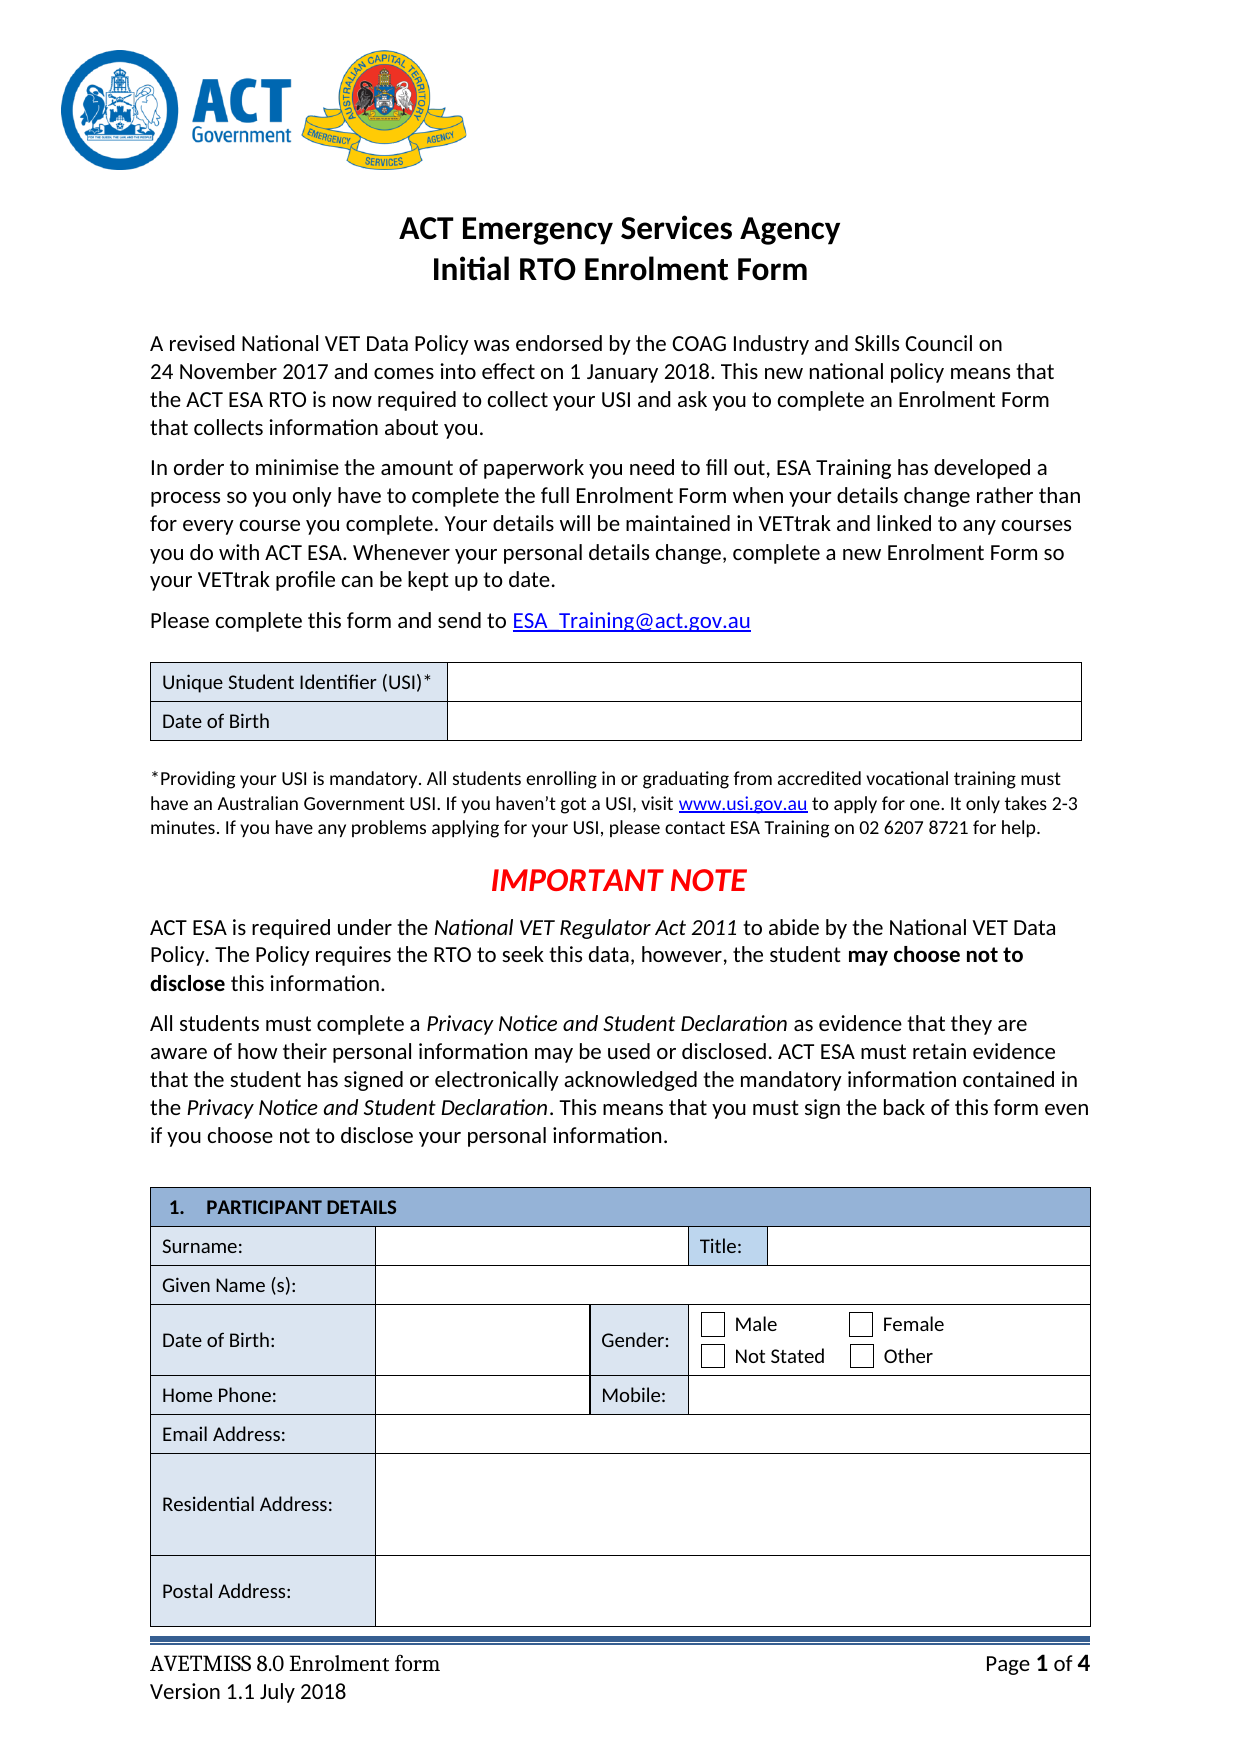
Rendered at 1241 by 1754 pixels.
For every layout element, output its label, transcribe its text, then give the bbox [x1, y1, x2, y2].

table_cell [768, 1227, 1090, 1265]
table_cell [689, 1376, 1090, 1414]
table_cell [376, 1454, 1090, 1555]
text Initial RTO Enrolment Form [150, 247, 1090, 288]
table_cell Residential Address: [151, 1454, 375, 1555]
table_cell Title: [689, 1227, 767, 1265]
table_cell [448, 702, 1081, 740]
table_cell [376, 1376, 589, 1414]
text ACT ESA is required under the National VET Regulator Act 2011 to abide by the National VET Data Policy. The Policy requires the RTO to seek this data, however, the student may choose not to disclose this information. [150, 913, 1090, 997]
table_cell Home Phone: [151, 1376, 375, 1414]
text *Providing your USI is mandatory. All students enrolling in or graduating from accredited vocational training must have an Australian Government USI. If you haven’t got a USI, visit www.usi.gov.au to apply for one. It only takes 2-3 minutes. If you have any problems applying for your USI, please contact ESA Training on 02 6207 8721 for help. [150, 767, 1090, 839]
text ACT Emergency Services Agency [150, 207, 1090, 247]
table_cell Given Name (s): [151, 1266, 375, 1304]
table_cell Male Female Not Stated Other [689, 1305, 1090, 1375]
table_cell Postal Address: [151, 1556, 375, 1626]
table_cell [376, 1227, 688, 1265]
table_cell [376, 1266, 1090, 1304]
table_cell Surname: [151, 1227, 375, 1265]
table_cell [376, 1305, 589, 1375]
table_cell Date of Birth [151, 702, 447, 740]
table_cell [376, 1556, 1090, 1626]
table_cell Gender: [591, 1305, 688, 1375]
table_cell [376, 1415, 1090, 1453]
text Please complete this form and send to ESA_Training@act.gov.au [150, 606, 1090, 634]
table_cell Date of Birth: [151, 1305, 375, 1375]
text In order to minimise the amount of paperwork you need to fill out, ESA Training has developed a process so you only have to complete the full Enrolment Form when your details change rather than for every course you complete. Your details will be maintained in VETtrak and linked to any courses you do with ACT ESA. Whenever your personal details change, complete a new Enrolment Form so your VETtrak profile can be kept up to date. [150, 453, 1090, 594]
picture [61, 50, 467, 170]
text IMPORTANT NOTE [150, 859, 1090, 900]
text All students must complete a Privacy Notice and Student Declaration as evidence that they are aware of how their personal information may be used or disclosed. ACT ESA must retain evidence that the student has signed or electronically acknowledged the mandatory information contained in the Privacy Notice and Student Declaration. This means that you must sign the back of this form even if you choose not to disclose your personal information. [150, 1009, 1090, 1149]
table_cell Mobile: [591, 1376, 688, 1414]
table_header Unique Student Identifier (USI)* [151, 663, 447, 701]
text A revised National VET Data Policy was endorsed by the COAG Industry and Skills Council on 24 November 2017 and comes into effect on 1 January 2018. This new national policy means that the ACT ESA RTO is now required to collect your USI and ask you to complete an Enrolment Form that collects information about you. [150, 329, 1090, 441]
table_header PARTICIPANT DETAILS [151, 1188, 1090, 1226]
table_cell Email Address: [151, 1415, 375, 1453]
table_header [448, 663, 1081, 701]
